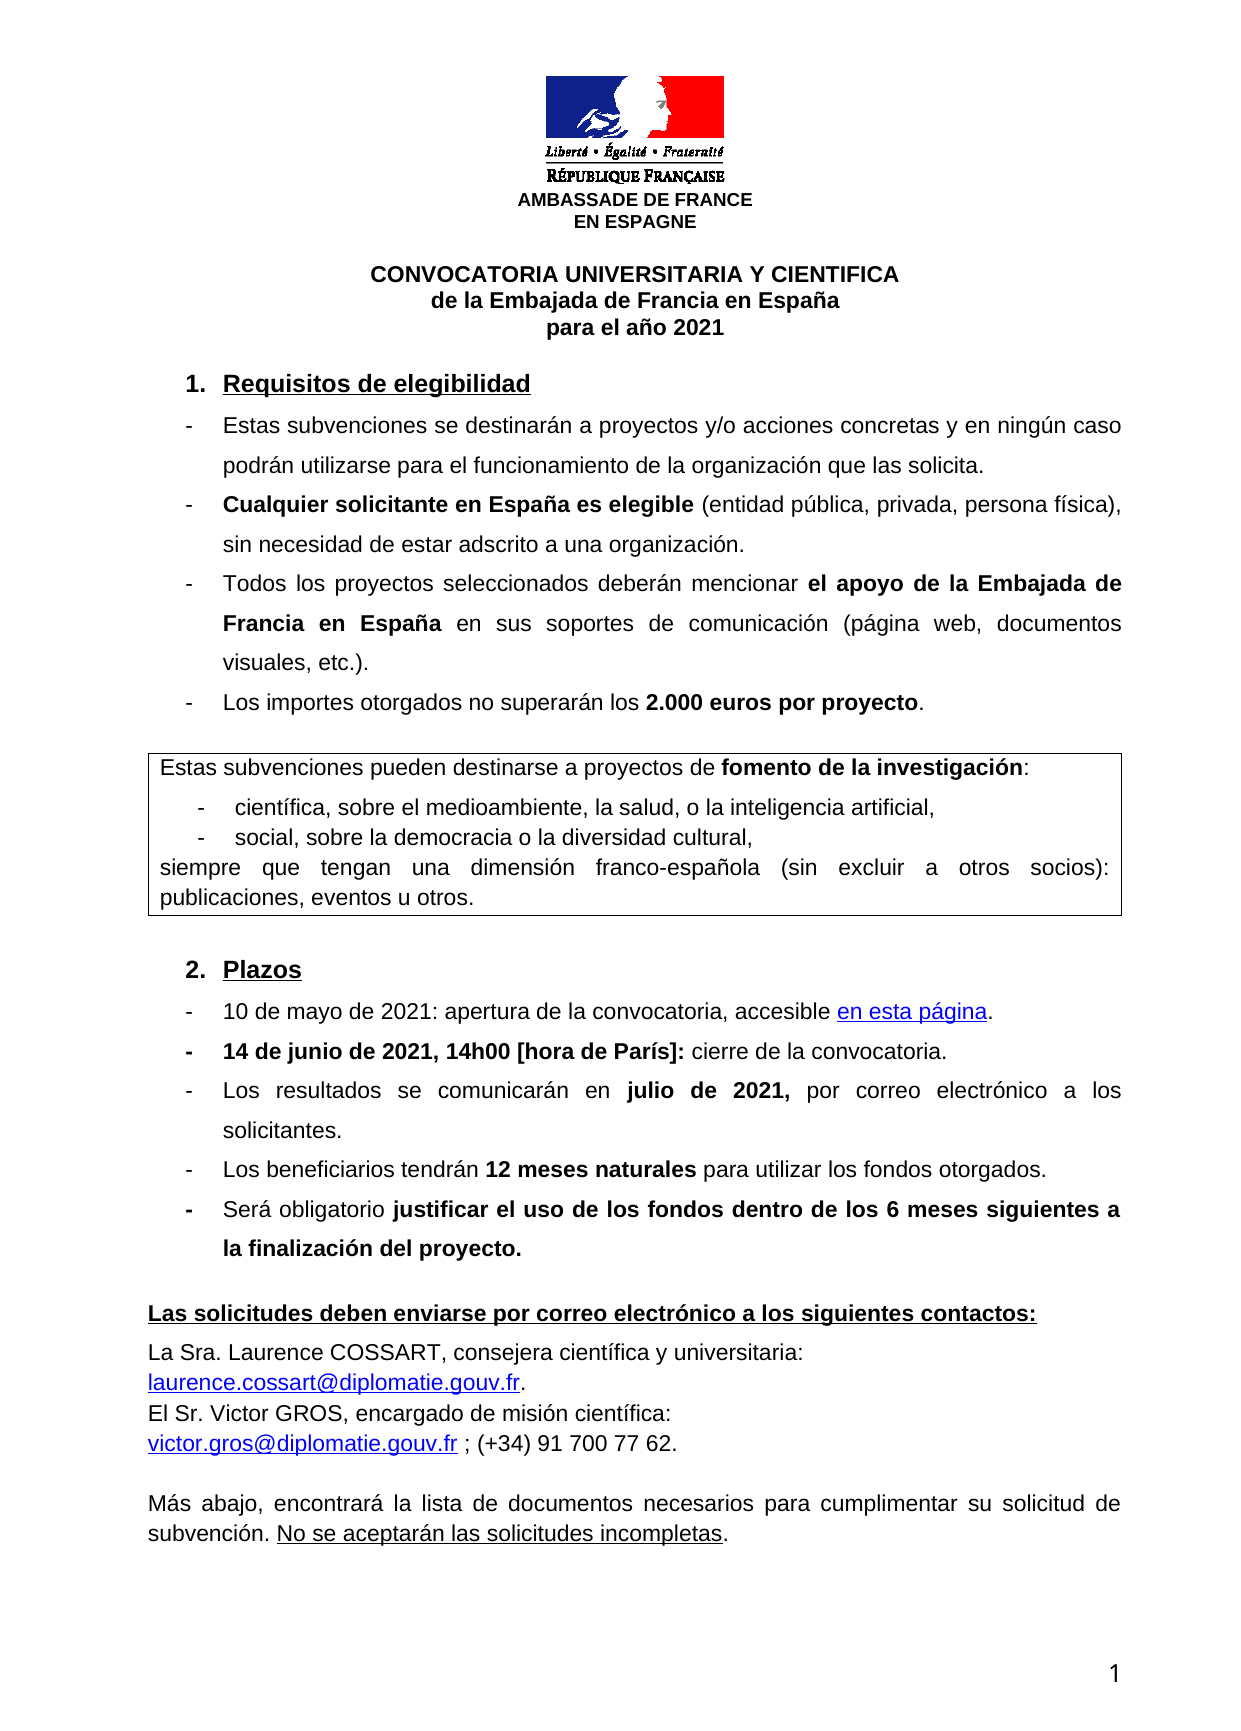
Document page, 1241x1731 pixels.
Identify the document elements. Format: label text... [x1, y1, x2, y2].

text El Sr. Victor GROS, encargado de misión científica: victor.gros@diplomatie.gouv.fr ; (+34) 91 700 77 62. [148, 1399, 1122, 1456]
text para el año 2021 [148, 314, 1122, 340]
list Todos los proyectos seleccionados deberán mencionar el apoyo de la Embajada de Francia en España en sus soportes de comunicación (página web, documentos visuales, etc.). [185, 570, 1122, 675]
list Cualquier solicitante en España es elegible (entidad pública, privada, persona física), sin necesidad de estar adscrito a una organización. [185, 491, 1122, 557]
list Plazos [185, 955, 1122, 984]
list Estas subvenciones se destinarán a proyectos y/o acciones concretas y en ningún caso podrán utilizarse para el funcionamiento de la organización que las solicita. [185, 412, 1122, 478]
text Más abajo, encontrará la lista de documentos necesarios para cumplimentar su solicitud de subvención. No se aceptarán las solicitudes incompletas.DOCUMENTOS DEL EXPEDIENTE DE SOLICITUD DE SUBVENCIÓN [148, 1490, 1122, 1547]
picture [545, 73, 725, 184]
text AMBASSADE DE FRANCE [148, 189, 1122, 211]
list Los beneficiarios tendrán 12 meses naturales para utilizar los fondos otorgados. [185, 1156, 1122, 1183]
text de la Embajada de Francia en España [148, 287, 1122, 314]
text La Sra. Laurence COSSART, consejera científica y universitaria: laurence.cossart@diplomatie.gouv.fr. [148, 1339, 1122, 1396]
table_header Estas subvenciones pueden destinarse a proyectos de fomento de la investigación: científica, sobre el medioambiente, la salud, o la inteligencia artificial, social, sobre la democracia o la diversidad cultural, siempre que tengan una dimensión franco-española (sin excluir a otros socios): publicaciones, eventos u otros. [149, 754, 1121, 915]
list 14 de junio de 2021, 14h00 [hora de París]: cierre de la convocatoria. [185, 1038, 1122, 1064]
text Las solicitudes deben enviarse por correo electrónico a los siguientes contactos: [148, 1300, 1122, 1326]
list Requisitos de elegibilidad [185, 369, 1122, 398]
list Será obligatorio justificar el uso de los fondos dentro de los 6 meses siguientes a la finalización del proyecto. [185, 1196, 1122, 1262]
list Los importes otorgados no superarán los 2.000 euros por proyecto. [185, 688, 1122, 715]
list Los resultados se comunicarán en julio de 2021, por correo electrónico a los solicitantes. [185, 1077, 1122, 1143]
text CONVOCATORIA UNIVERSITARIA Y CIENTIFICA [148, 261, 1122, 287]
list 10 de mayo de 2021: apertura de la convocatoria, accesible en esta página. [185, 998, 1122, 1025]
text EN ESPAGNE [148, 211, 1122, 232]
